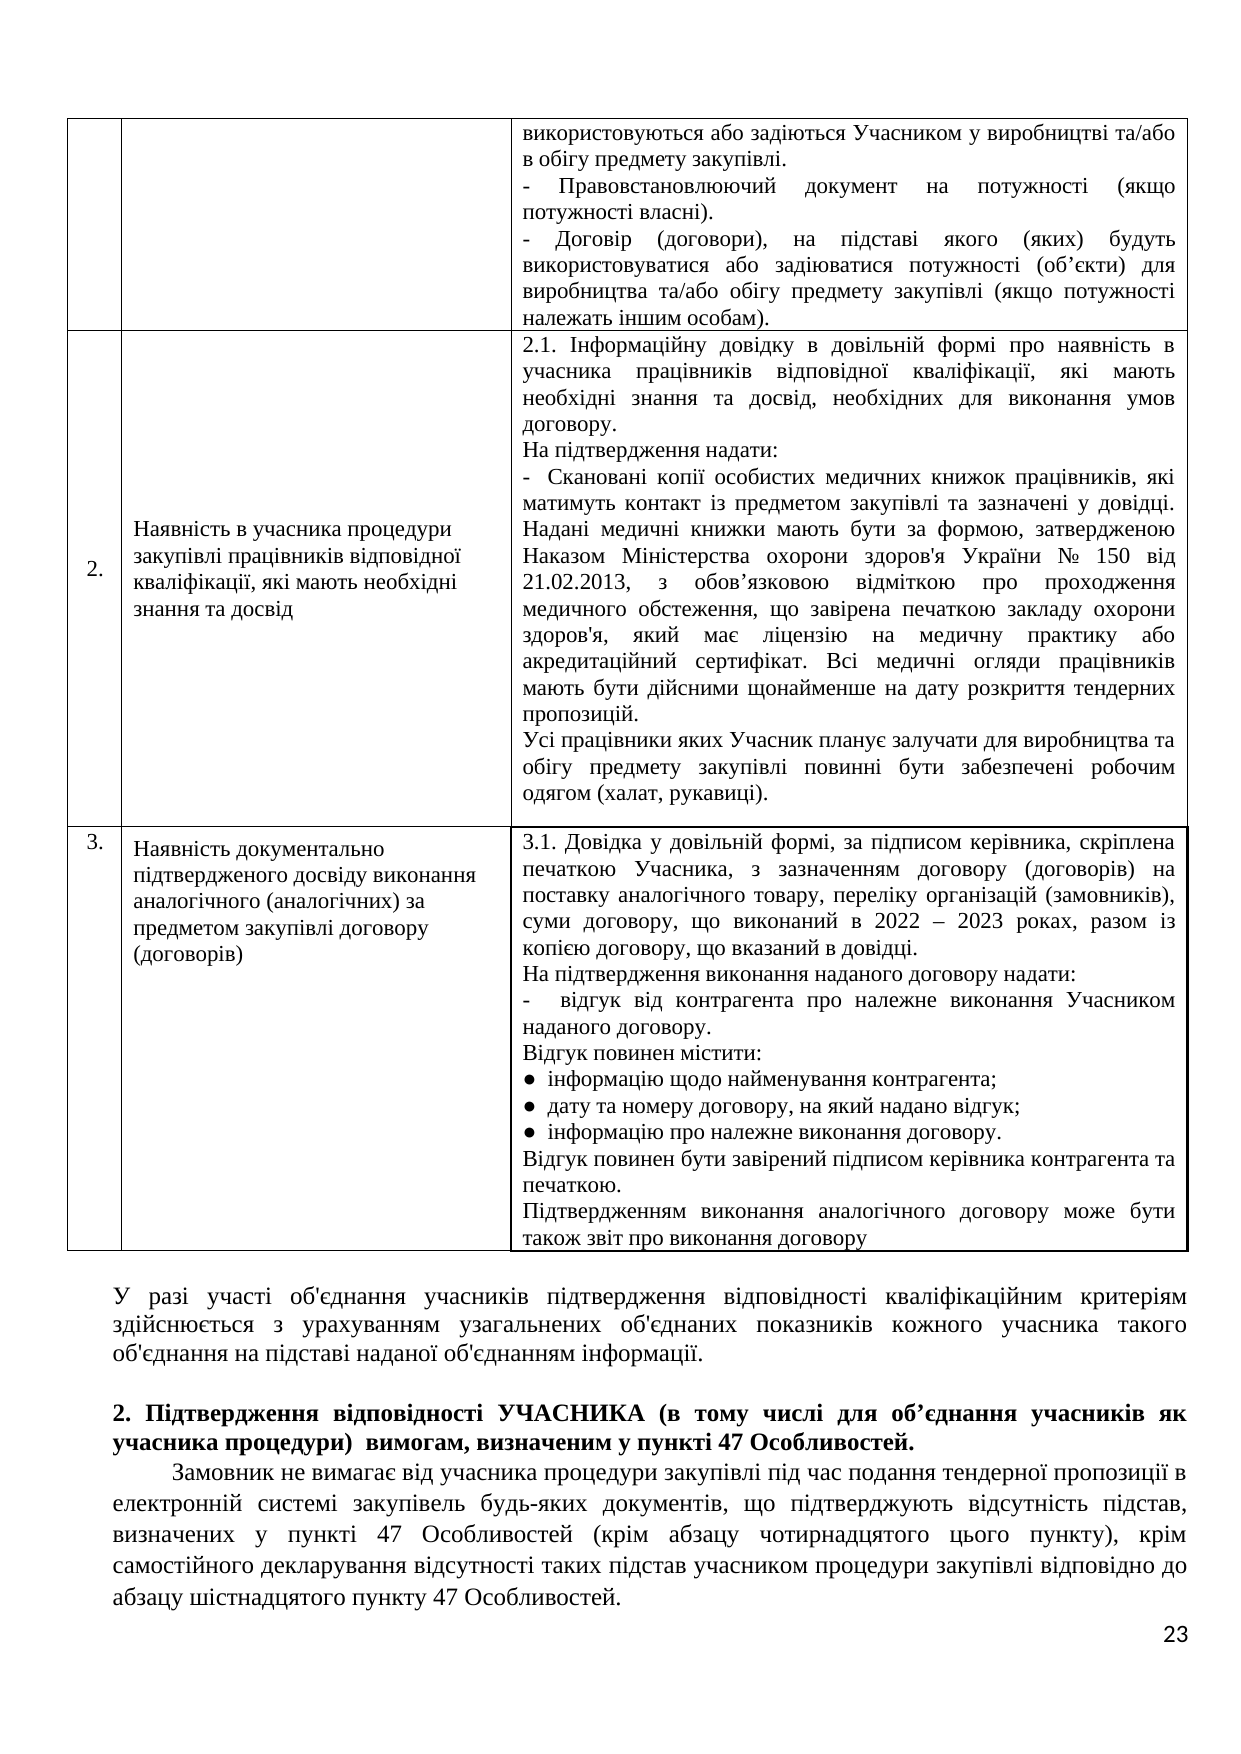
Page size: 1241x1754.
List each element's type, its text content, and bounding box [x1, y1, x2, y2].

table_cell Наявність документально підтвердженого досвіду виконання аналогічного (аналогічних) за предметом закупівлі договору (договорів) [122, 827, 510, 1250]
table_cell 1. [68, 119, 121, 330]
table_cell 3. [68, 827, 121, 1250]
text Замовник не вимагає від учасника процедури закупівлі під час подання тендерної пропозиції в електронній системі закупівель будь-яких документів, що підтверджують відсутність підстав, визначених у пункті 47 Особливостей (крім абзацу чотирнадцятого цього пункту), крім самостійного декларування відсутності таких підстав учасником процедури закупівлі відповідно до абзацу шістнадцятого пункту 47 Особливостей. [112, 1457, 1188, 1610]
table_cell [122, 119, 511, 330]
table_cell Наявність в учасника процедури закупівлі працівників відповідної кваліфікації, які мають необхідні знання та досвід [122, 331, 511, 826]
table_cell 2.1. Інформаційну довідку в довільній формі про наявність в учасника працівників відповідної кваліфікації, які мають необхідні знання та досвід, необхідних для виконання умов договору. На підтвердження надати: - Скановані копії особистих медичних книжок працівників, які матимуть контакт із предметом закупівлі та зазначені у довідці. Надані медичні книжки мають бути за формою, затвердженою Наказом Міністерства охорони здоров'я України № 150 від 21.02.2013, з обов’язковою відміткою про проходження медичного обстеження, що завірена печаткою закладу охорони здоров'я, який має ліцензію на медичну практику або акредитаційний сертифікат. Всі медичні огляди працівників мають бути дійсними щонайменше на дату розкриття тендерних пропозицій. Усі працівники яких Учасник планує залучати для виробництва та обігу предмету закупівлі повинні бути забезпечені робочим одягом (халат, рукавиці). [512, 331, 1187, 826]
text 2. Підтвердження відповідності УЧАСНИКА (в тому числі для об’єднання учасників як учасника процедури) вимогам, визначеним у пункті 47 Особливостей. [112, 1398, 1188, 1455]
text У разі участі об'єднання учасників підтвердження відповідності кваліфікаційним критеріям здійснюється з урахуванням узагальнених об'єднаних показників кожного учасника такого об'єднання на підставі наданої об'єднанням інформації. [112, 1281, 1188, 1367]
table_cell 2. [68, 331, 121, 826]
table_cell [512, 119, 1187, 330]
table_cell 3.1. Довідка у довільній формі, за підписом керівника, скріплена печаткою Учасника, з зазначенням договору (договорів) на поставку аналогічного товару, переліку організацій (замовників), суми договору, що виконаний в 2022 – 2023 роках, разом із копією договору, що вказаний в довідці. На підтвердження виконання наданого договору надати: - відгук від контрагента про належне виконання Учасником наданого договору. Відгук повинен містити: ● інформацію щодо найменування контрагента; ● дату та номеру договору, на який надано відгук; ● інформацію про належне виконання договору. Відгук повинен бути завірений підписом керівника контрагента та печаткою. Підтвердженням виконання аналогічного договору може бути також звіт про виконання договору [512, 828, 1186, 1250]
